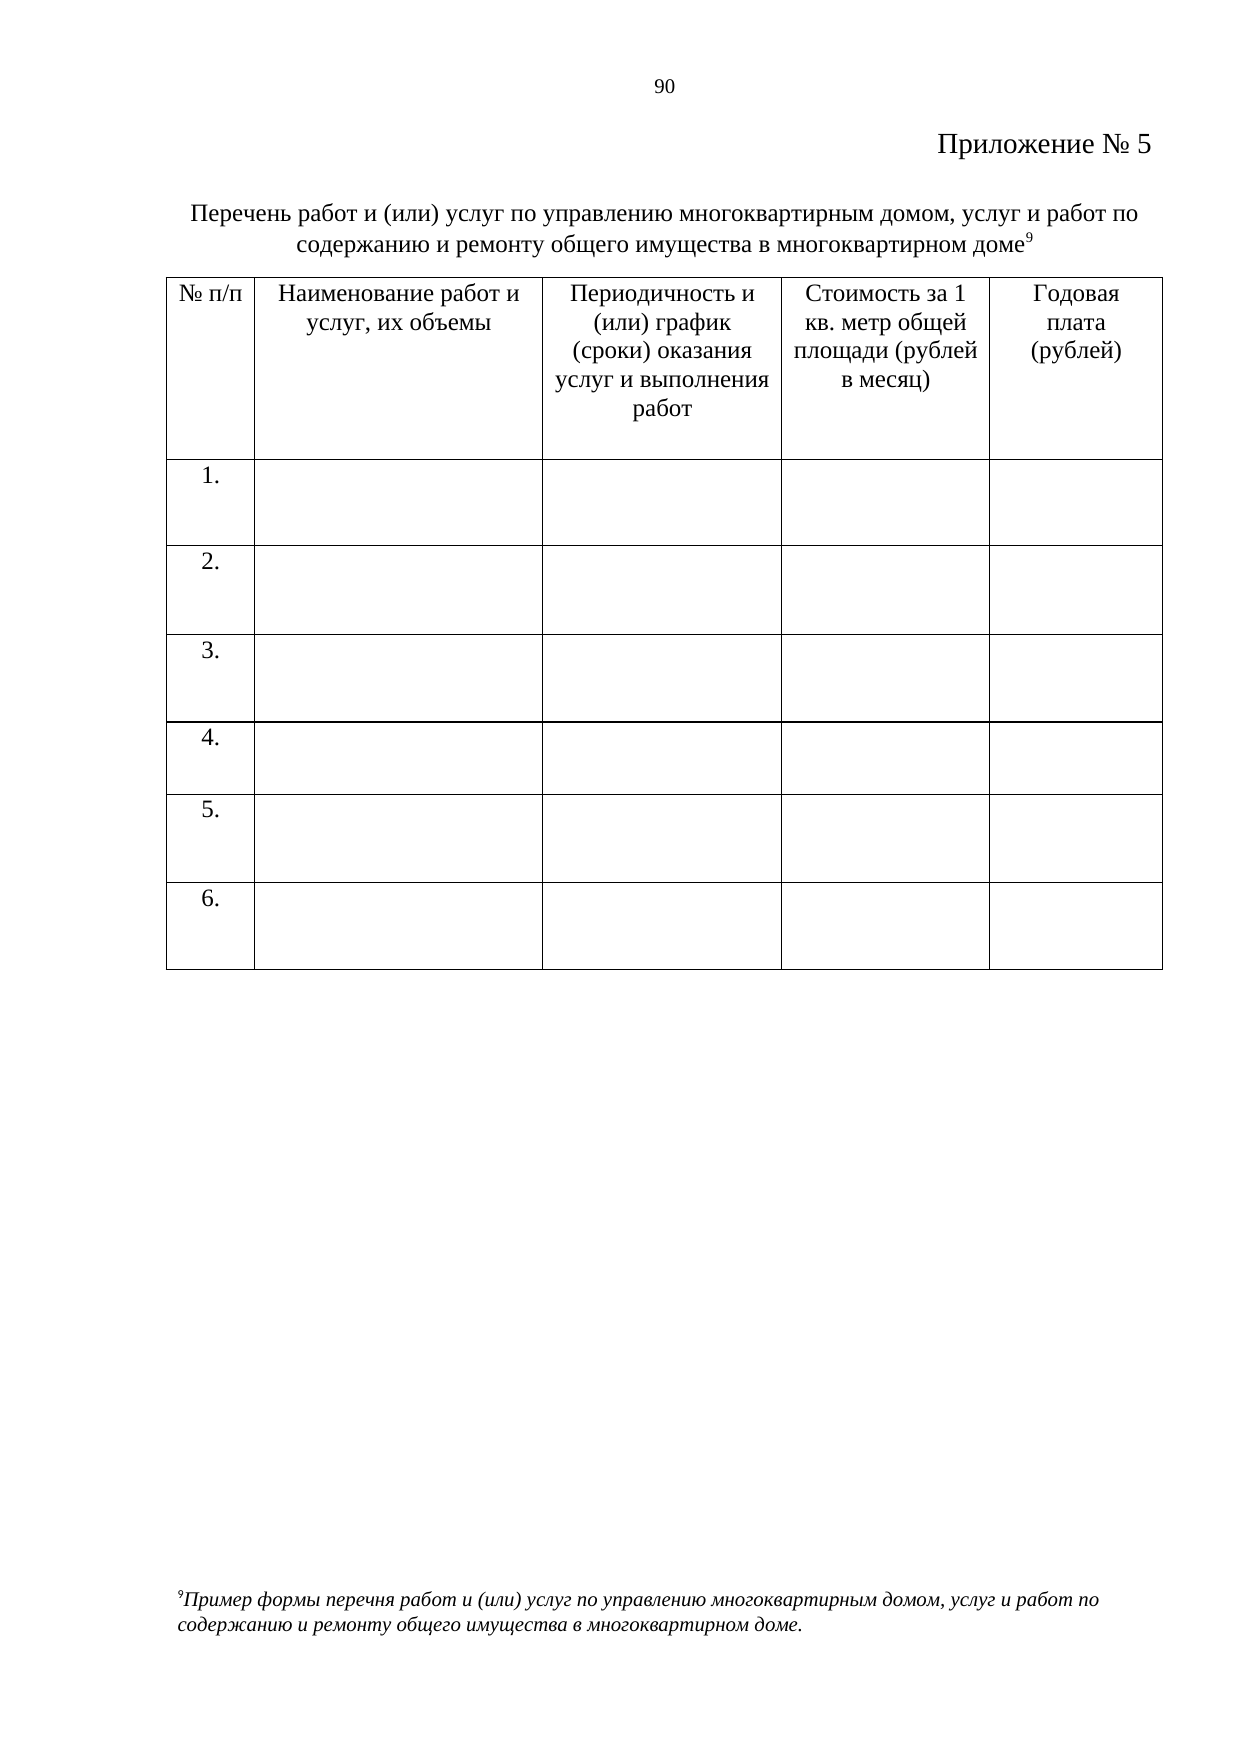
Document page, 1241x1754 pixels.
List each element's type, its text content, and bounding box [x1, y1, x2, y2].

table_cell [255, 635, 542, 721]
table_cell [255, 460, 542, 545]
table_cell [782, 635, 989, 721]
table_cell [782, 723, 989, 793]
table_cell 2. [167, 546, 254, 634]
table_cell 6. [167, 883, 254, 969]
table_cell [782, 883, 989, 969]
table_cell [543, 795, 781, 882]
table_header Годовая плата (рублей) [990, 278, 1162, 459]
table_cell 4. [167, 723, 254, 793]
table_cell 3. [167, 635, 254, 721]
table_cell [255, 795, 542, 882]
table_cell [255, 723, 542, 793]
table_cell [543, 546, 781, 634]
text Приложение № 5 [177, 126, 1152, 159]
table_cell [543, 635, 781, 721]
table_cell [543, 883, 781, 969]
table_cell [782, 460, 989, 545]
table_cell [782, 795, 989, 882]
table_cell [543, 460, 781, 545]
table_header № п/п [167, 278, 254, 459]
text Перечень работ и (или) услуг по управлению многоквартирным домом, услуг и работ по содержанию и ремонту общего имущества в многоквартирном доме [177, 198, 1152, 258]
table_cell [990, 795, 1162, 882]
table_cell [990, 883, 1162, 969]
table_cell [255, 883, 542, 969]
table_cell [990, 460, 1162, 545]
table_header Наименование работ и услуг, их объемы [255, 278, 542, 459]
table_cell 5. [167, 795, 254, 882]
table_header Периодичность и (или) график (сроки) оказания услуг и выполнения работ [543, 278, 781, 459]
table_cell [782, 546, 989, 634]
table_cell [255, 546, 542, 634]
table_cell 1. [167, 460, 254, 545]
table_cell [990, 635, 1162, 721]
table_header Стоимость за 1 кв. метр общей площади (рублей в месяц) [782, 278, 989, 459]
table_cell [543, 723, 781, 793]
table_cell [990, 546, 1162, 634]
table_cell [990, 723, 1162, 793]
